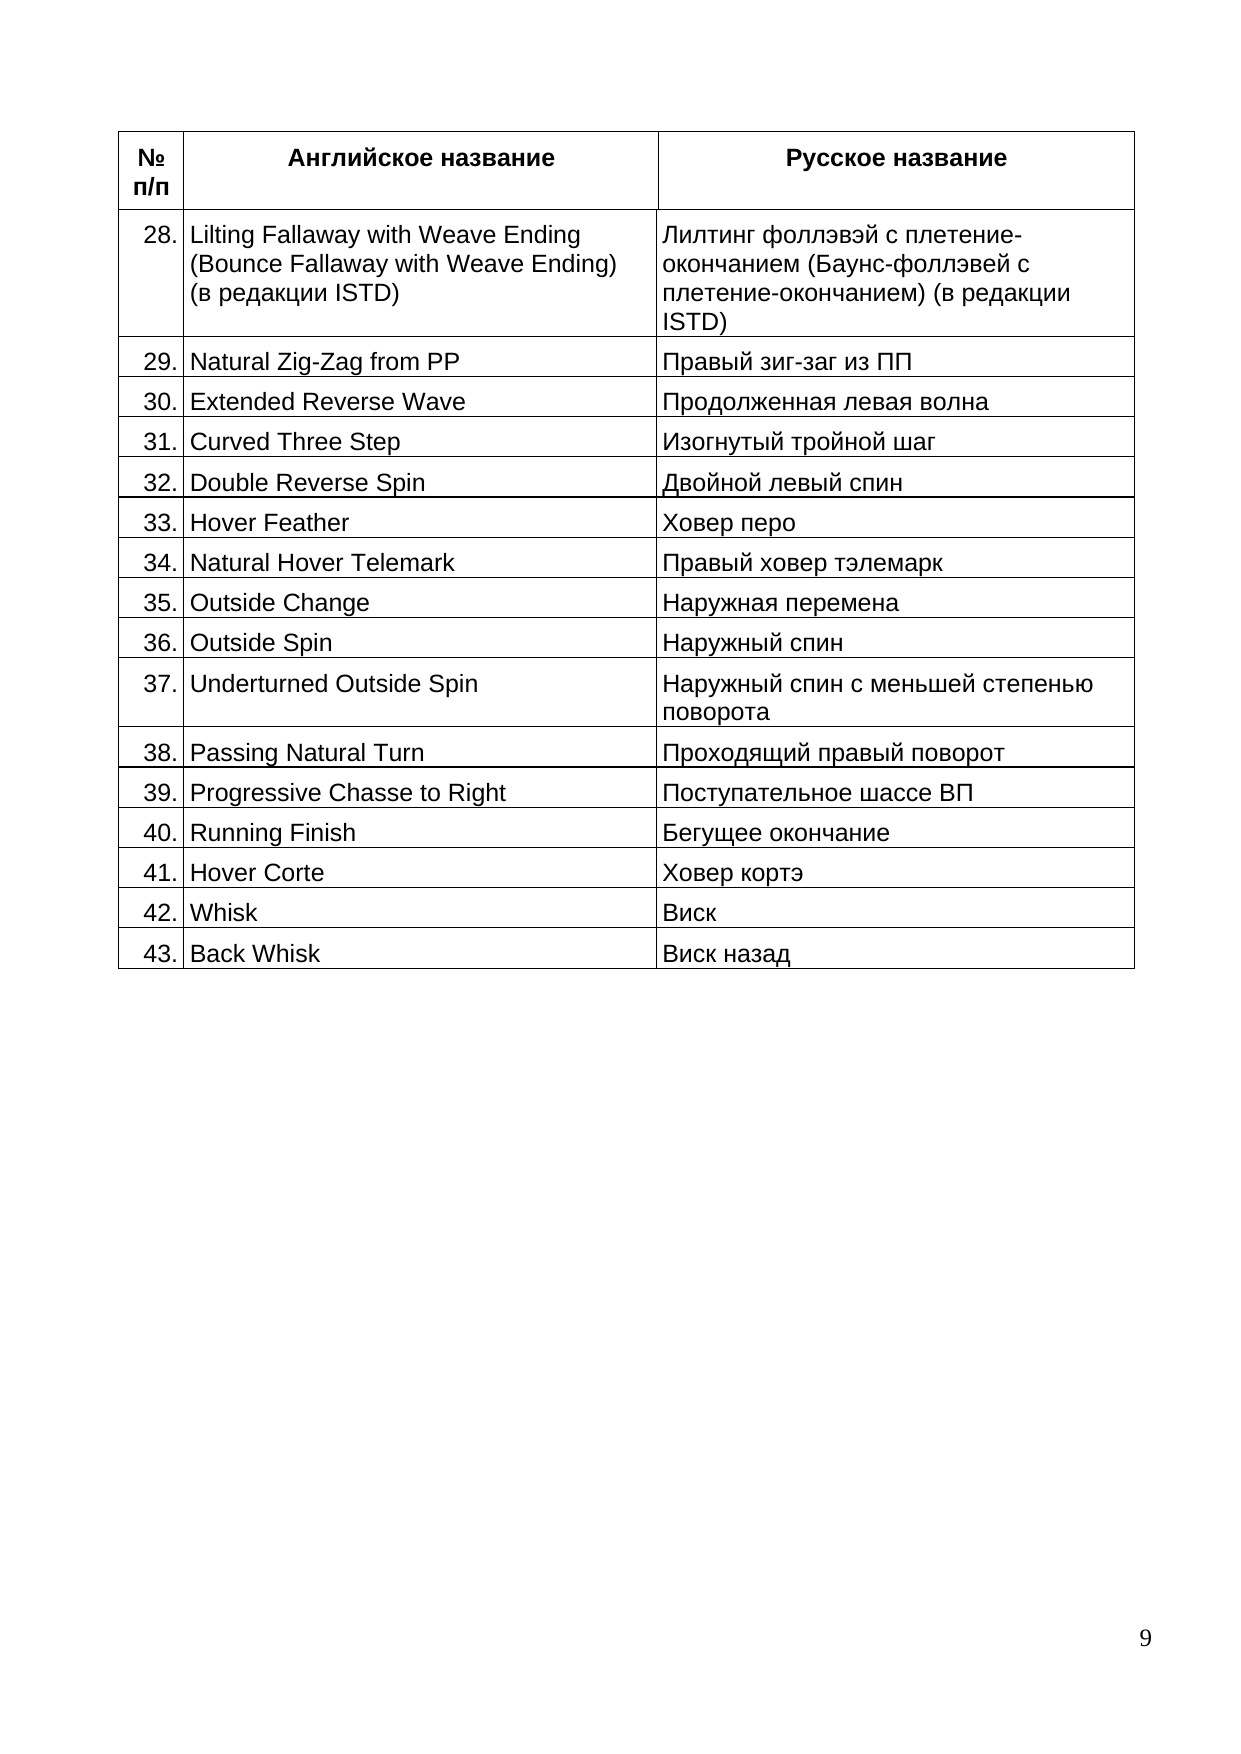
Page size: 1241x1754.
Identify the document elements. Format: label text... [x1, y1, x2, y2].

table_cell 34. [119, 538, 183, 577]
table_cell 31. [119, 417, 183, 456]
table_cell Правый ховер тэлемарк [657, 538, 1134, 577]
table_cell 33. [119, 498, 183, 537]
table_cell Curved Three Step [184, 417, 656, 456]
table_cell 40. [119, 808, 183, 847]
table_cell 36. [119, 618, 183, 657]
table_cell Ховер перо [657, 498, 1134, 537]
table_cell Natural Hover Telemark [184, 538, 656, 577]
table_cell Виск назад [657, 928, 1134, 967]
table_cell Наружная перемена [657, 578, 1134, 617]
table_cell 37. [119, 658, 183, 726]
table_header № п/п [119, 132, 183, 209]
table_cell Hover Corte [184, 848, 656, 887]
table_cell Виск [657, 888, 1134, 927]
table_cell 43. [119, 928, 183, 967]
table_cell 41. [119, 848, 183, 887]
table_cell 38. [119, 727, 183, 766]
table_cell 28. [119, 210, 183, 336]
table_cell Продолженная левая волна [657, 377, 1134, 416]
table_cell 35. [119, 578, 183, 617]
table_cell Back Whisk [184, 928, 656, 967]
table_cell Underturned Outside Spin [184, 658, 656, 726]
table_cell Наружный спин с меньшей степенью поворота [657, 658, 1134, 726]
table_cell Лилтинг фоллэвэй с плетение-окончанием (Баунс-фоллэвей с плетение-окончанием) (в редакции ISTD) [657, 210, 1134, 336]
table_cell 30. [119, 377, 183, 416]
table_cell 42. [119, 888, 183, 927]
table_cell Ховер кортэ [657, 848, 1134, 887]
table_cell Изогнутый тройной шаг [657, 417, 1134, 456]
table_cell 39. [119, 768, 183, 807]
table_cell Двойной левый спин [657, 457, 1134, 496]
table_cell Extended Reverse Wave [184, 377, 656, 416]
table_cell 32. [119, 457, 183, 496]
table_cell Whisk [184, 888, 656, 927]
table_cell Progressive Chasse to Right [184, 768, 656, 807]
table_cell Double Reverse Spin [184, 457, 656, 496]
table_cell Проходящий правый поворот [657, 727, 1134, 766]
table_header Английское название [184, 132, 658, 209]
table_cell Бегущее окончание [657, 808, 1134, 847]
table_cell Passing Natural Turn [184, 727, 656, 766]
table_cell Наружный спин [657, 618, 1134, 657]
table_cell Правый зиг-заг из ПП [657, 337, 1134, 376]
table_cell Outside Spin [184, 618, 656, 657]
table_cell Outside Change [184, 578, 656, 617]
table_cell Hover Feather [184, 498, 656, 537]
table_header Русское название [659, 132, 1134, 209]
table_cell Natural Zig-Zag from PP [184, 337, 656, 376]
table_cell Running Finish [184, 808, 656, 847]
table_cell Lilting Fallaway with Weave Ending (Bounce Fallaway with Weave Ending) (в редакции ISTD) [184, 210, 656, 336]
table_cell 29. [119, 337, 183, 376]
table_cell Поступательное шассе ВП [657, 768, 1134, 807]
